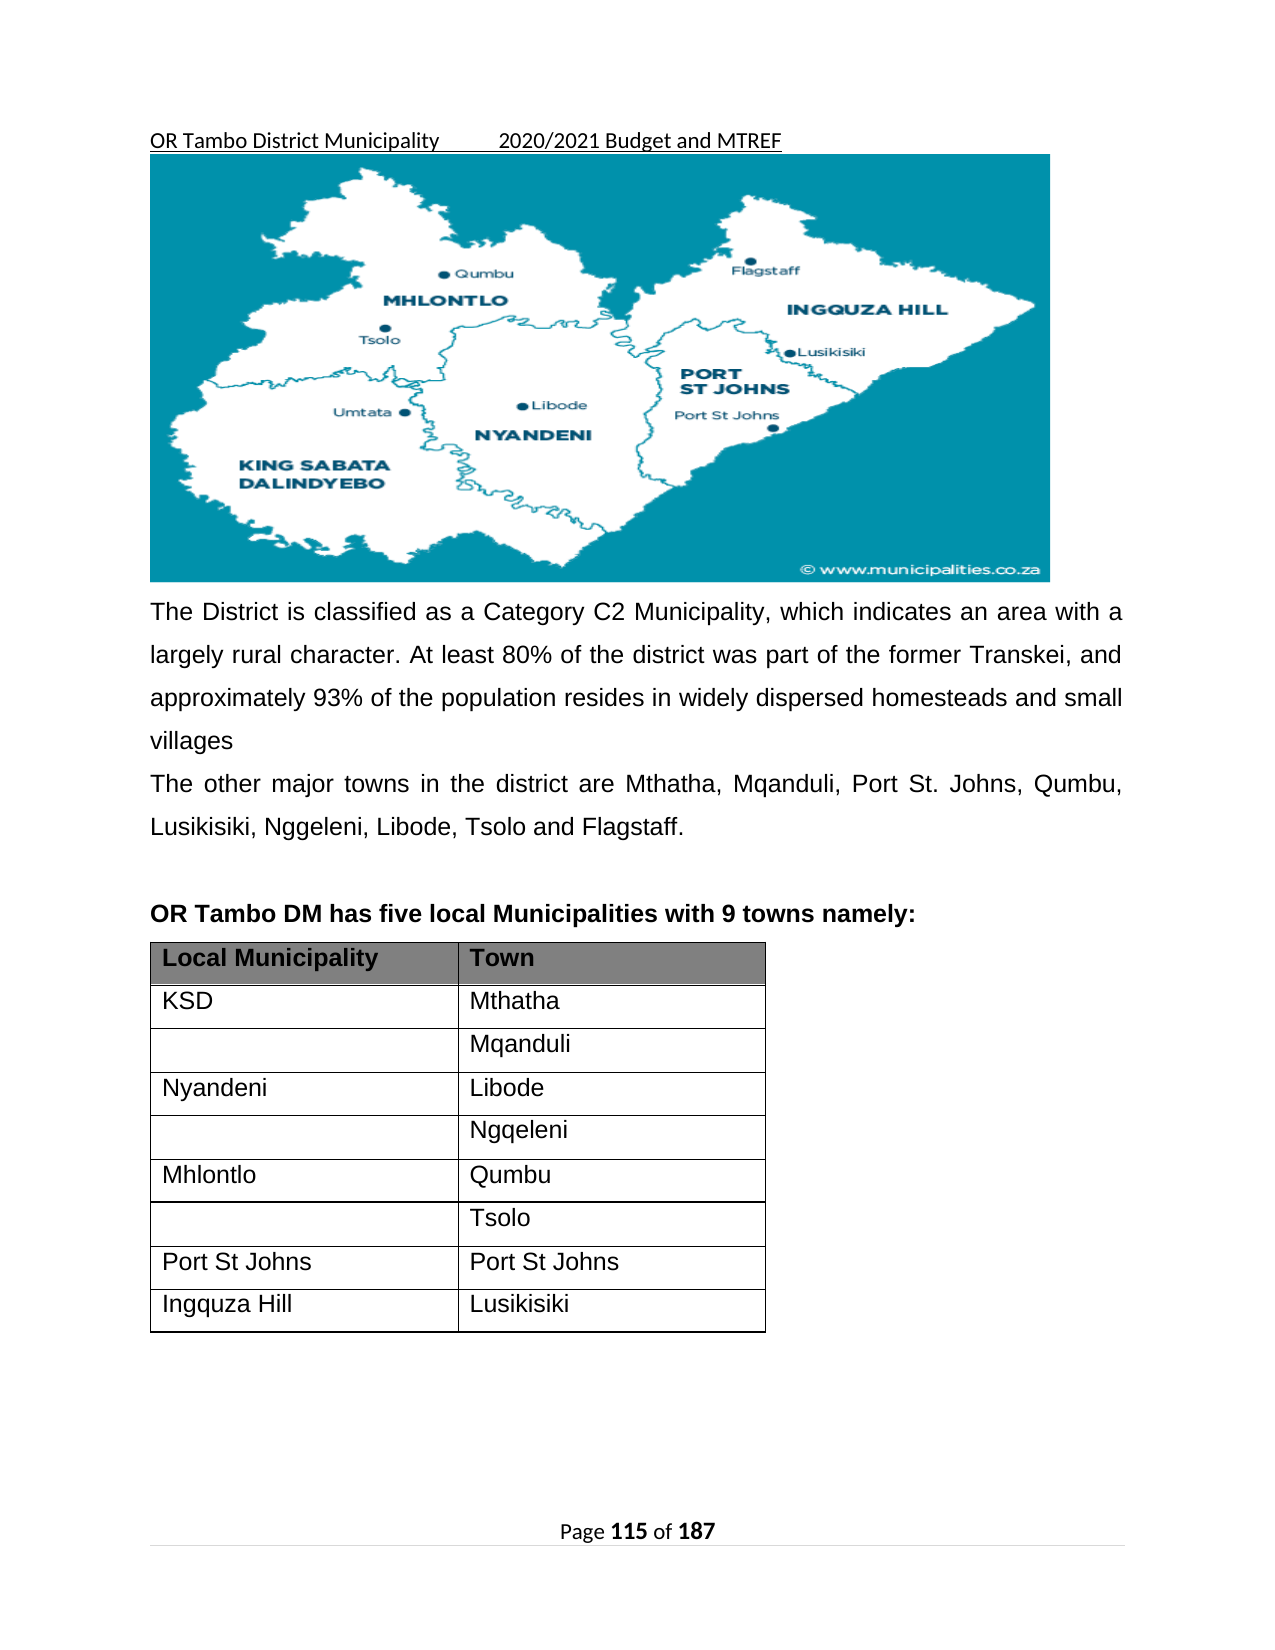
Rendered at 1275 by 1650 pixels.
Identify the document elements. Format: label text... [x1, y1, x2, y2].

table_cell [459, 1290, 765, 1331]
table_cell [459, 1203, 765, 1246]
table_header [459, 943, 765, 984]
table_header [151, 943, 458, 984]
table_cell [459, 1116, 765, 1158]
text The other major towns in the district are Mthatha, Mqanduli, Port St. Johns, Qumbu, Lusikisiki, Nggeleni, Libode, Tsolo and Flagstaff. [150, 769, 1125, 841]
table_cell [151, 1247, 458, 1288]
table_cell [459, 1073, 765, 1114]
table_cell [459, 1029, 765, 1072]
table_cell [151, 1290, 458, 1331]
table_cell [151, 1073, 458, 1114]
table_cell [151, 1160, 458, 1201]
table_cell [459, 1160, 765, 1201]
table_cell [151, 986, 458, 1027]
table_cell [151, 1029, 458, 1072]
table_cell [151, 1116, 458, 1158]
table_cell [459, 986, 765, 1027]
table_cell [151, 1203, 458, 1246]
text The District is classified as a Category C2 Municipality, which indicates an area with a largely rural character. At least 80% of the district was part of the former Transkei, and approximately 93% of the population resides in widely dispersed homesteads and small villages [150, 597, 1125, 755]
picture [150, 154, 1050, 583]
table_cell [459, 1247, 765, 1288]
text OR Tambo DM has five local Municipalities with 9 towns namely: [150, 898, 1125, 927]
